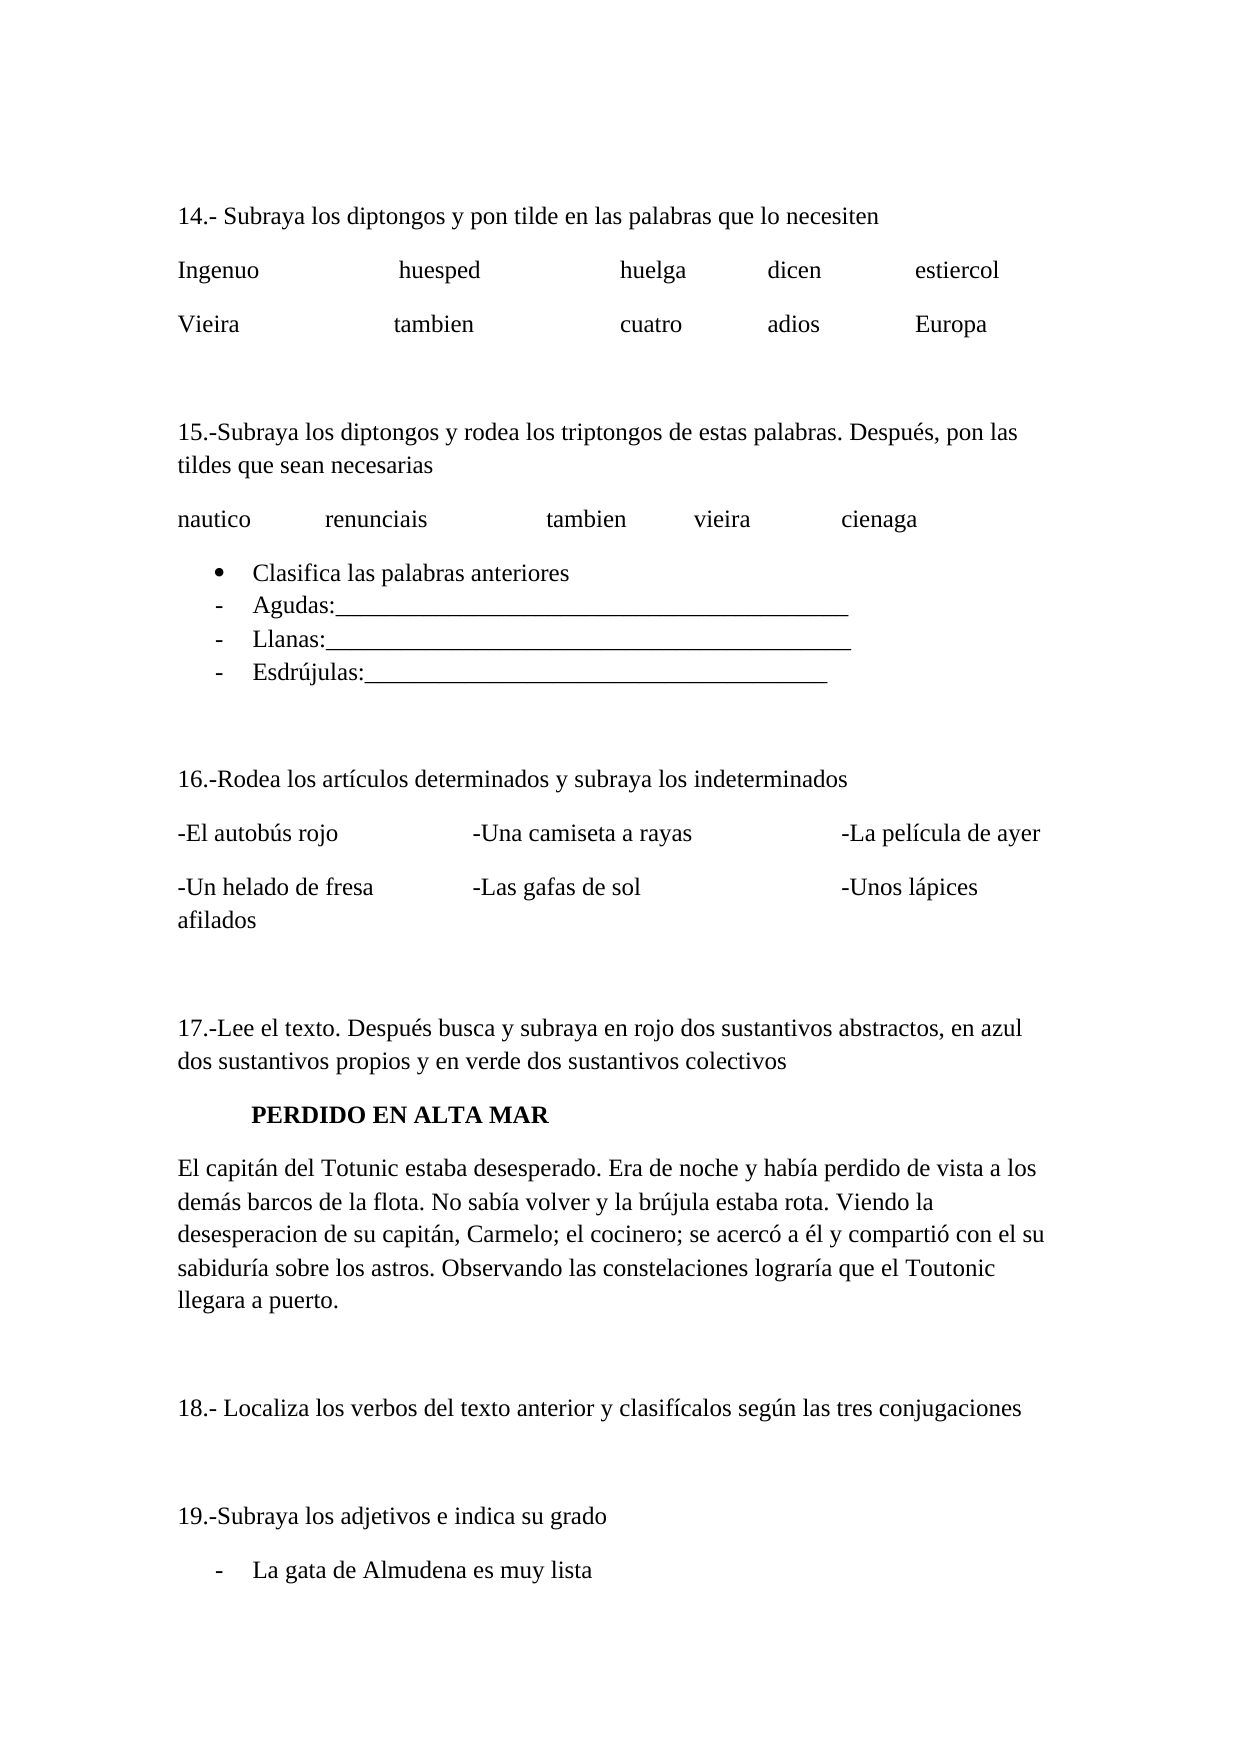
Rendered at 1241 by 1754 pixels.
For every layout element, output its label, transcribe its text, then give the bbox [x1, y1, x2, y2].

text 15.-Subraya los diptongos y rodea los triptongos de estas palabras. Después, pon las tildes que sean necesarias [177, 417, 1063, 479]
text nautico renunciais tambien vieira cienaga [177, 504, 1063, 532]
list Agudas:_________________________________________ [215, 591, 1063, 619]
text 16.-Rodea los artículos determinados y subraya los indeterminados [177, 764, 1063, 793]
text 18.- Localiza los verbos del texto anterior y clasifícalos según las tres conjugaciones [177, 1393, 1063, 1422]
text 19.-Subraya los adjetivos e indica su grado [177, 1501, 1063, 1530]
list La gata de Almudena es muy lista [215, 1555, 1063, 1584]
text -El autobús rojo -Una camiseta a rayas -La película de ayer [177, 818, 1063, 847]
text -Un helado de fresa -Las gafas de sol -Unos lápices afilados [177, 872, 1063, 934]
list Llanas:__________________________________________ [215, 624, 1063, 652]
text 14.- Subraya los diptongos y pon tilde en las palabras que lo necesiten [177, 201, 1063, 230]
text 17.-Lee el texto. Después busca y subraya en rojo dos sustantivos abstractos, en azul dos sustantivos propios y en verde dos sustantivos colectivos [177, 1013, 1063, 1074]
list Esdrújulas:_____________________________________ [215, 657, 1063, 685]
list Clasifica las palabras anteriores [215, 558, 1063, 586]
text PERDIDO EN ALTA MAR [177, 1100, 1063, 1128]
text Vieira tambien cuatro adios Europa [177, 309, 1063, 338]
text El capitán del Totunic estaba desesperado. Era de noche y había perdido de vista a los demás barcos de la flota. No sabía volver y la brújula estaba rota. Viendo la desesperacion de su capitán, Carmelo; el cocinero; se acercó a él y compartió con el su sabiduría sobre los astros. Observando las constelaciones lograría que el Toutonic llegara a puerto. [177, 1153, 1063, 1314]
text Ingenuo huesped huelga dicen estiercol [177, 255, 1063, 284]
